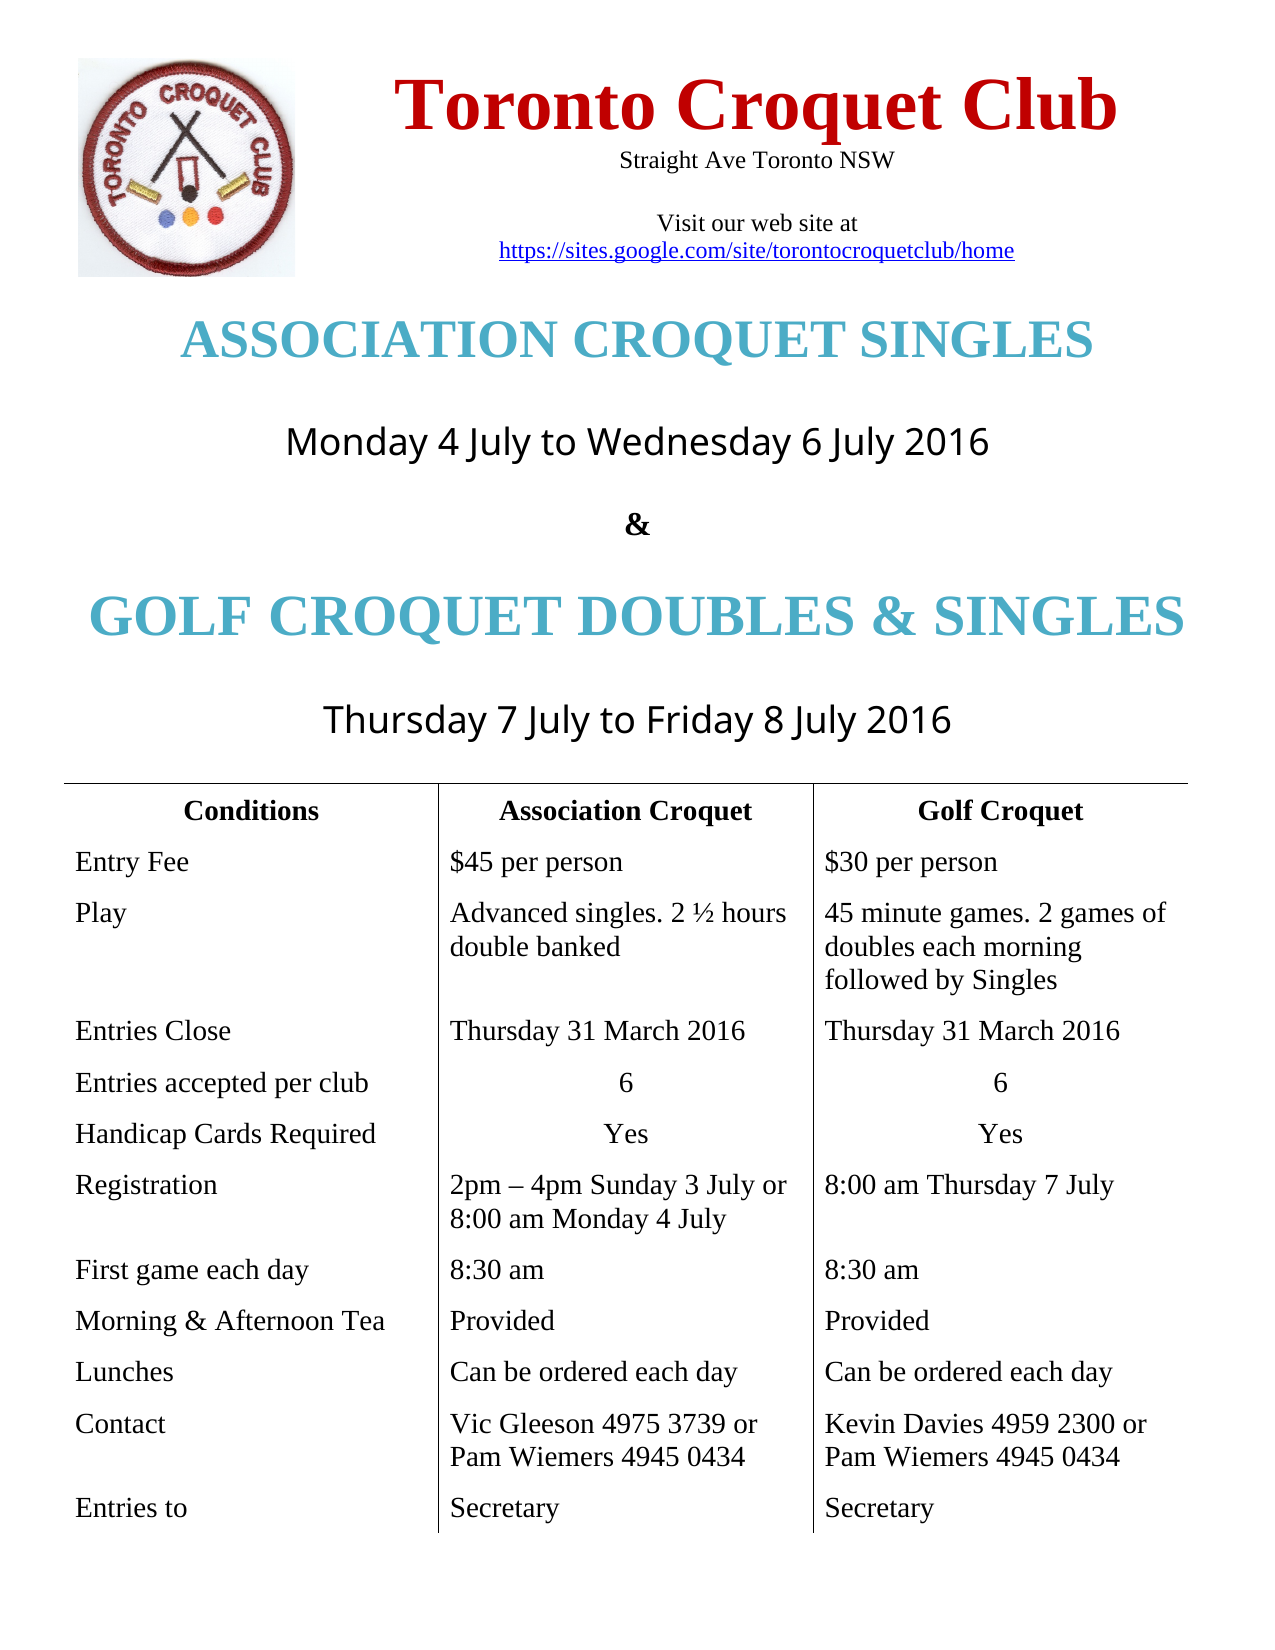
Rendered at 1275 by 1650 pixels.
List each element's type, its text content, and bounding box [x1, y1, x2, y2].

table_cell Secretary [439, 1482, 813, 1533]
text Monday 4 July to Wednesday 6 July 2016 [75, 415, 1200, 466]
table_cell $45 per person [439, 835, 813, 886]
table_cell 8:30 am [814, 1243, 1188, 1294]
table_cell Handicap Cards Required [64, 1107, 438, 1158]
text Toronto Croquet Club [75, 59, 1200, 145]
text Visit our web site at [75, 208, 1200, 236]
table_cell Yes [814, 1107, 1188, 1158]
text Straight Ave Toronto NSW [75, 145, 1200, 174]
table_header Conditions [64, 784, 438, 835]
table_cell First game each day [64, 1243, 438, 1294]
table_cell Provided [439, 1294, 813, 1346]
table_cell Entry Fee [64, 835, 438, 886]
table_cell 6 [439, 1056, 813, 1107]
table_cell Entries to [64, 1482, 438, 1533]
table_cell Vic Gleeson 4975 3739 or Pam Wiemers 4945 0434 [439, 1397, 813, 1482]
text GOLF CROQUET DOUBLES & SINGLES [75, 581, 1200, 648]
table_cell Kevin Davies 4959 2300 or Pam Wiemers 4945 0434 [814, 1397, 1188, 1482]
text & [75, 504, 1200, 542]
table_cell Can be ordered each day [439, 1346, 813, 1397]
table_cell Contact [64, 1397, 438, 1482]
table_cell Morning & Afternoon Tea [64, 1294, 438, 1346]
table_cell 2pm – 4pm Sunday 3 July or 8:00 am Monday 4 July [439, 1158, 813, 1243]
text ASSOCIATION CROQUET SINGLES [75, 307, 1200, 369]
table_cell Thursday 31 March 2016 [814, 1005, 1188, 1056]
picture [78, 174, 296, 208]
table_cell Entries accepted per club [64, 1056, 438, 1107]
table_header Golf Croquet [814, 784, 1188, 835]
table_cell Can be ordered each day [814, 1346, 1188, 1397]
table_cell Entries Close [64, 1005, 438, 1056]
table_cell 6 [814, 1056, 1188, 1107]
table_cell Secretary [814, 1482, 1188, 1533]
table_cell Thursday 31 March 2016 [439, 1005, 813, 1056]
table_cell Yes [439, 1107, 813, 1158]
table_cell Provided [814, 1294, 1188, 1346]
table_cell Registration [64, 1158, 438, 1243]
table_header Association Croquet [439, 784, 813, 835]
text Thursday 7 July to Friday 8 July 2016 [75, 693, 1200, 744]
picture [78, 264, 296, 277]
table_cell 45 minute games. 2 games of doubles each morning followed by Singles [814, 886, 1188, 1004]
text https://sites.google.com/site/torontocroquetclub/home [75, 236, 1200, 264]
table_cell $30 per person [814, 835, 1188, 886]
table_cell 8:00 am Thursday 7 July [814, 1158, 1188, 1243]
table_cell Advanced singles. 2 ½ hours double banked [439, 886, 813, 1004]
table_cell Play [64, 886, 438, 1004]
table_cell Lunches [64, 1346, 438, 1397]
table_cell 8:30 am [439, 1243, 813, 1294]
